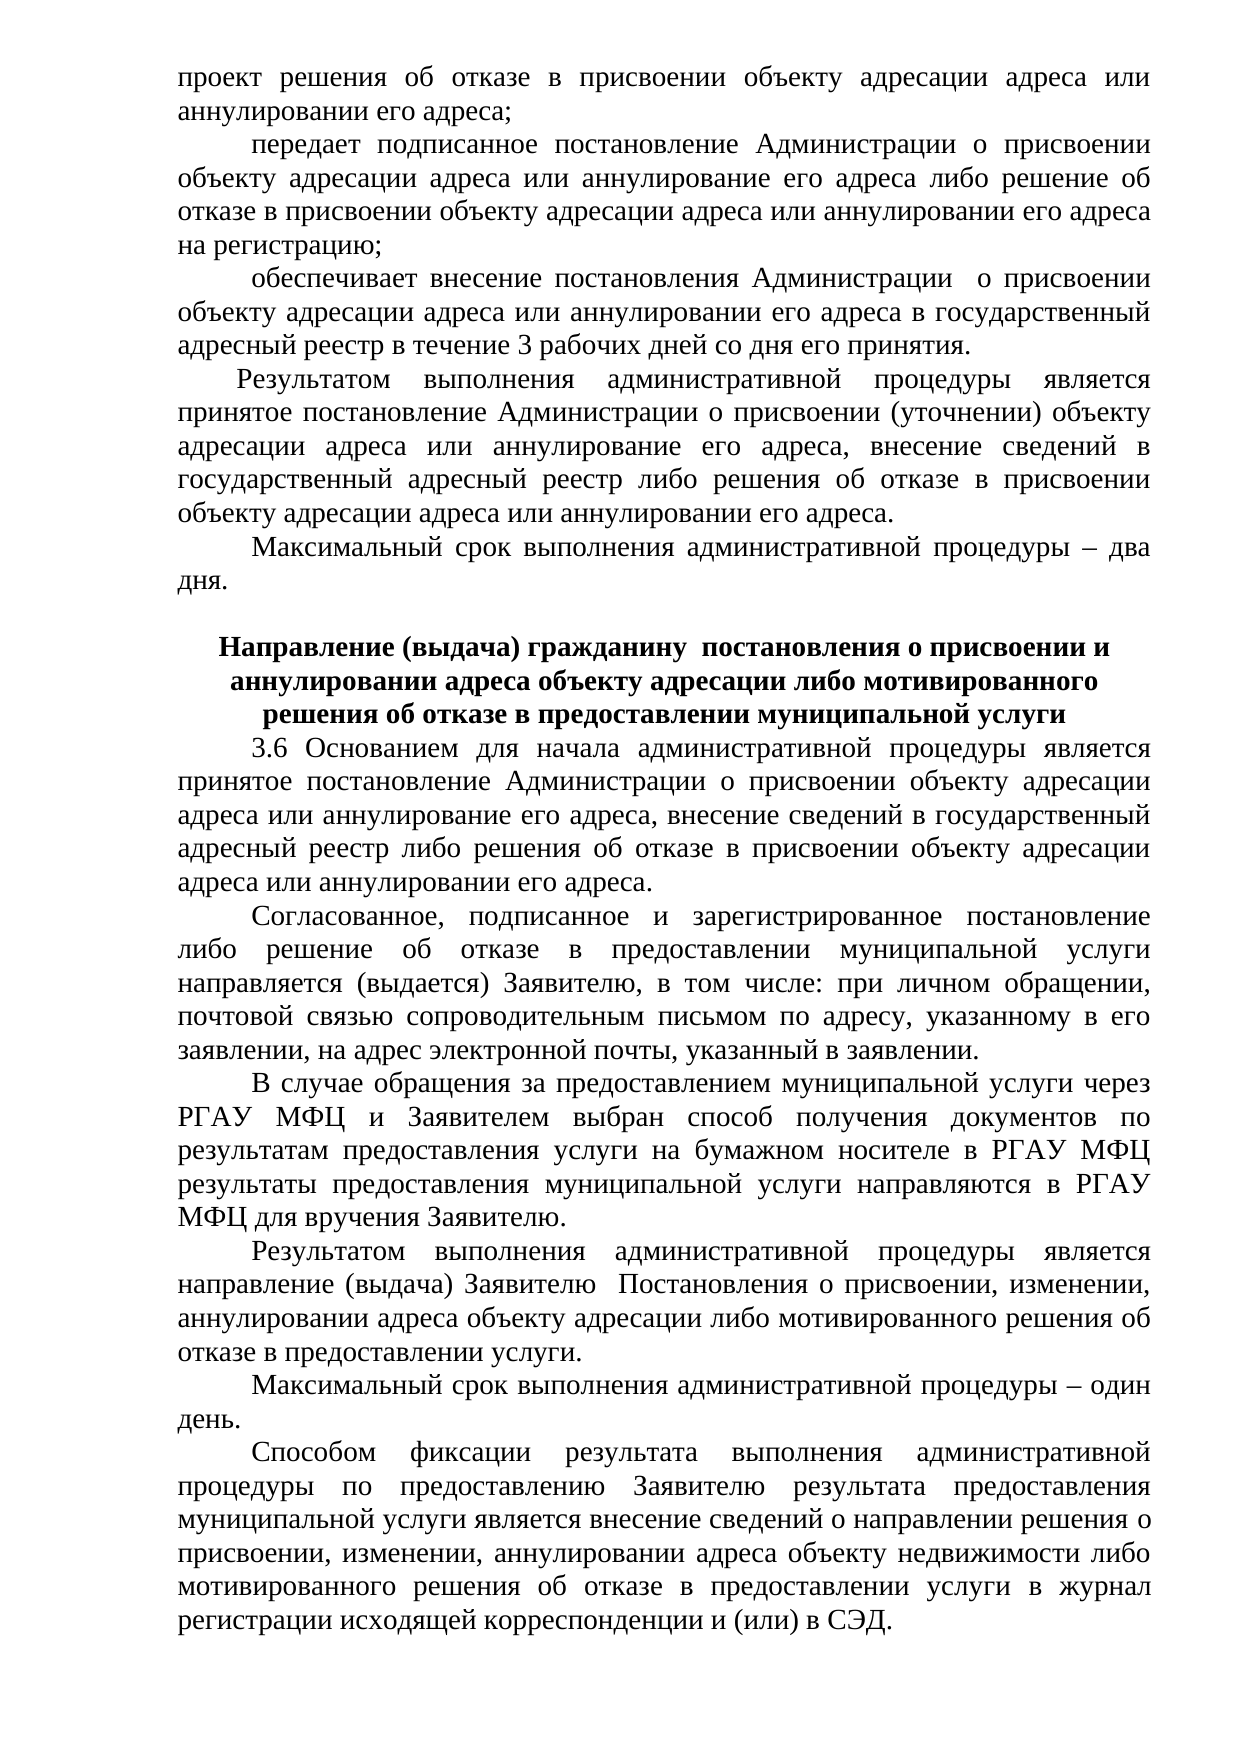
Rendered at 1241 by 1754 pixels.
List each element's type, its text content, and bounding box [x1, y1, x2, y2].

text Способом фиксации результата выполнения административной процедуры по предоставлению Заявителю результата предоставления муниципальной услуги является внесение сведений о направлении решения о присвоении, изменении, аннулировании адреса объекту недвижимости либо мотивированного решения об отказе в предоставлении услуги в журнал регистрации исходящей корреспонденции и (или) в СЭД. [177, 1434, 1152, 1636]
text Результатом выполнения административной процедуры является принятое постановление Администрации о присвоении (уточнении) объекту адресации адреса или аннулирование его адреса, внесение сведений в государственный адресный реестр либо решения об отказе в присвоении объекту адресации адреса или аннулировании его адреса. [177, 361, 1152, 529]
text аннулировании адреса объекту адресации либо мотивированного решения об отказе в предоставлении муниципальной услуги [177, 663, 1152, 730]
text Результатом выполнения административной процедуры является направление (выдача) Заявителю Постановления о присвоении, изменении, аннулировании адреса объекту адресации либо мотивированного решения об отказе в предоставлении услуги. [177, 1233, 1152, 1367]
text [177, 59, 1152, 126]
text Направление (выдача) гражданину постановления о присвоении и [177, 629, 1152, 663]
text 3.6 Основанием для начала административной процедуры является принятое постановление Администрации о присвоении объекту адресации адреса или аннулирование его адреса, внесение сведений в государственный адресный реестр либо решения об отказе в присвоении объекту адресации адреса или аннулировании его адреса. [177, 730, 1152, 898]
text обеспечивает внесение постановления Администрации о присвоении объекту адресации адреса или аннулировании его адреса в государственный адресный реестр в течение 3 рабочих дней со дня его принятия. [177, 260, 1152, 361]
text Согласованное, подписанное и зарегистрированное постановление либо решение об отказе в предоставлении муниципальной услуги направляется (выдается) Заявителю, в том числе: при личном обращении, почтовой связью сопроводительным письмом по адресу, указанному в его заявлении, на адрес электронной почты, указанный в заявлении. [177, 898, 1152, 1065]
text передает подписанное постановление Администрации о присвоении объекту адресации адреса или аннулирование его адреса либо решение об отказе в присвоении объекту адресации адреса или аннулировании его адреса на регистрацию; [177, 126, 1152, 260]
text Максимальный срок выполнения административной процедуры – один день. [177, 1367, 1152, 1434]
text Максимальный срок выполнения административной процедуры – два дня. [177, 529, 1152, 596]
text В случае обращения за предоставлением муниципальной услуги через РГАУ МФЦ и Заявителем выбран способ получения документов по результатам предоставления услуги на бумажном носителе в РГАУ МФЦ результаты предоставления муниципальной услуги направляются в РГАУ МФЦ для вручения Заявителю. [177, 1065, 1152, 1233]
